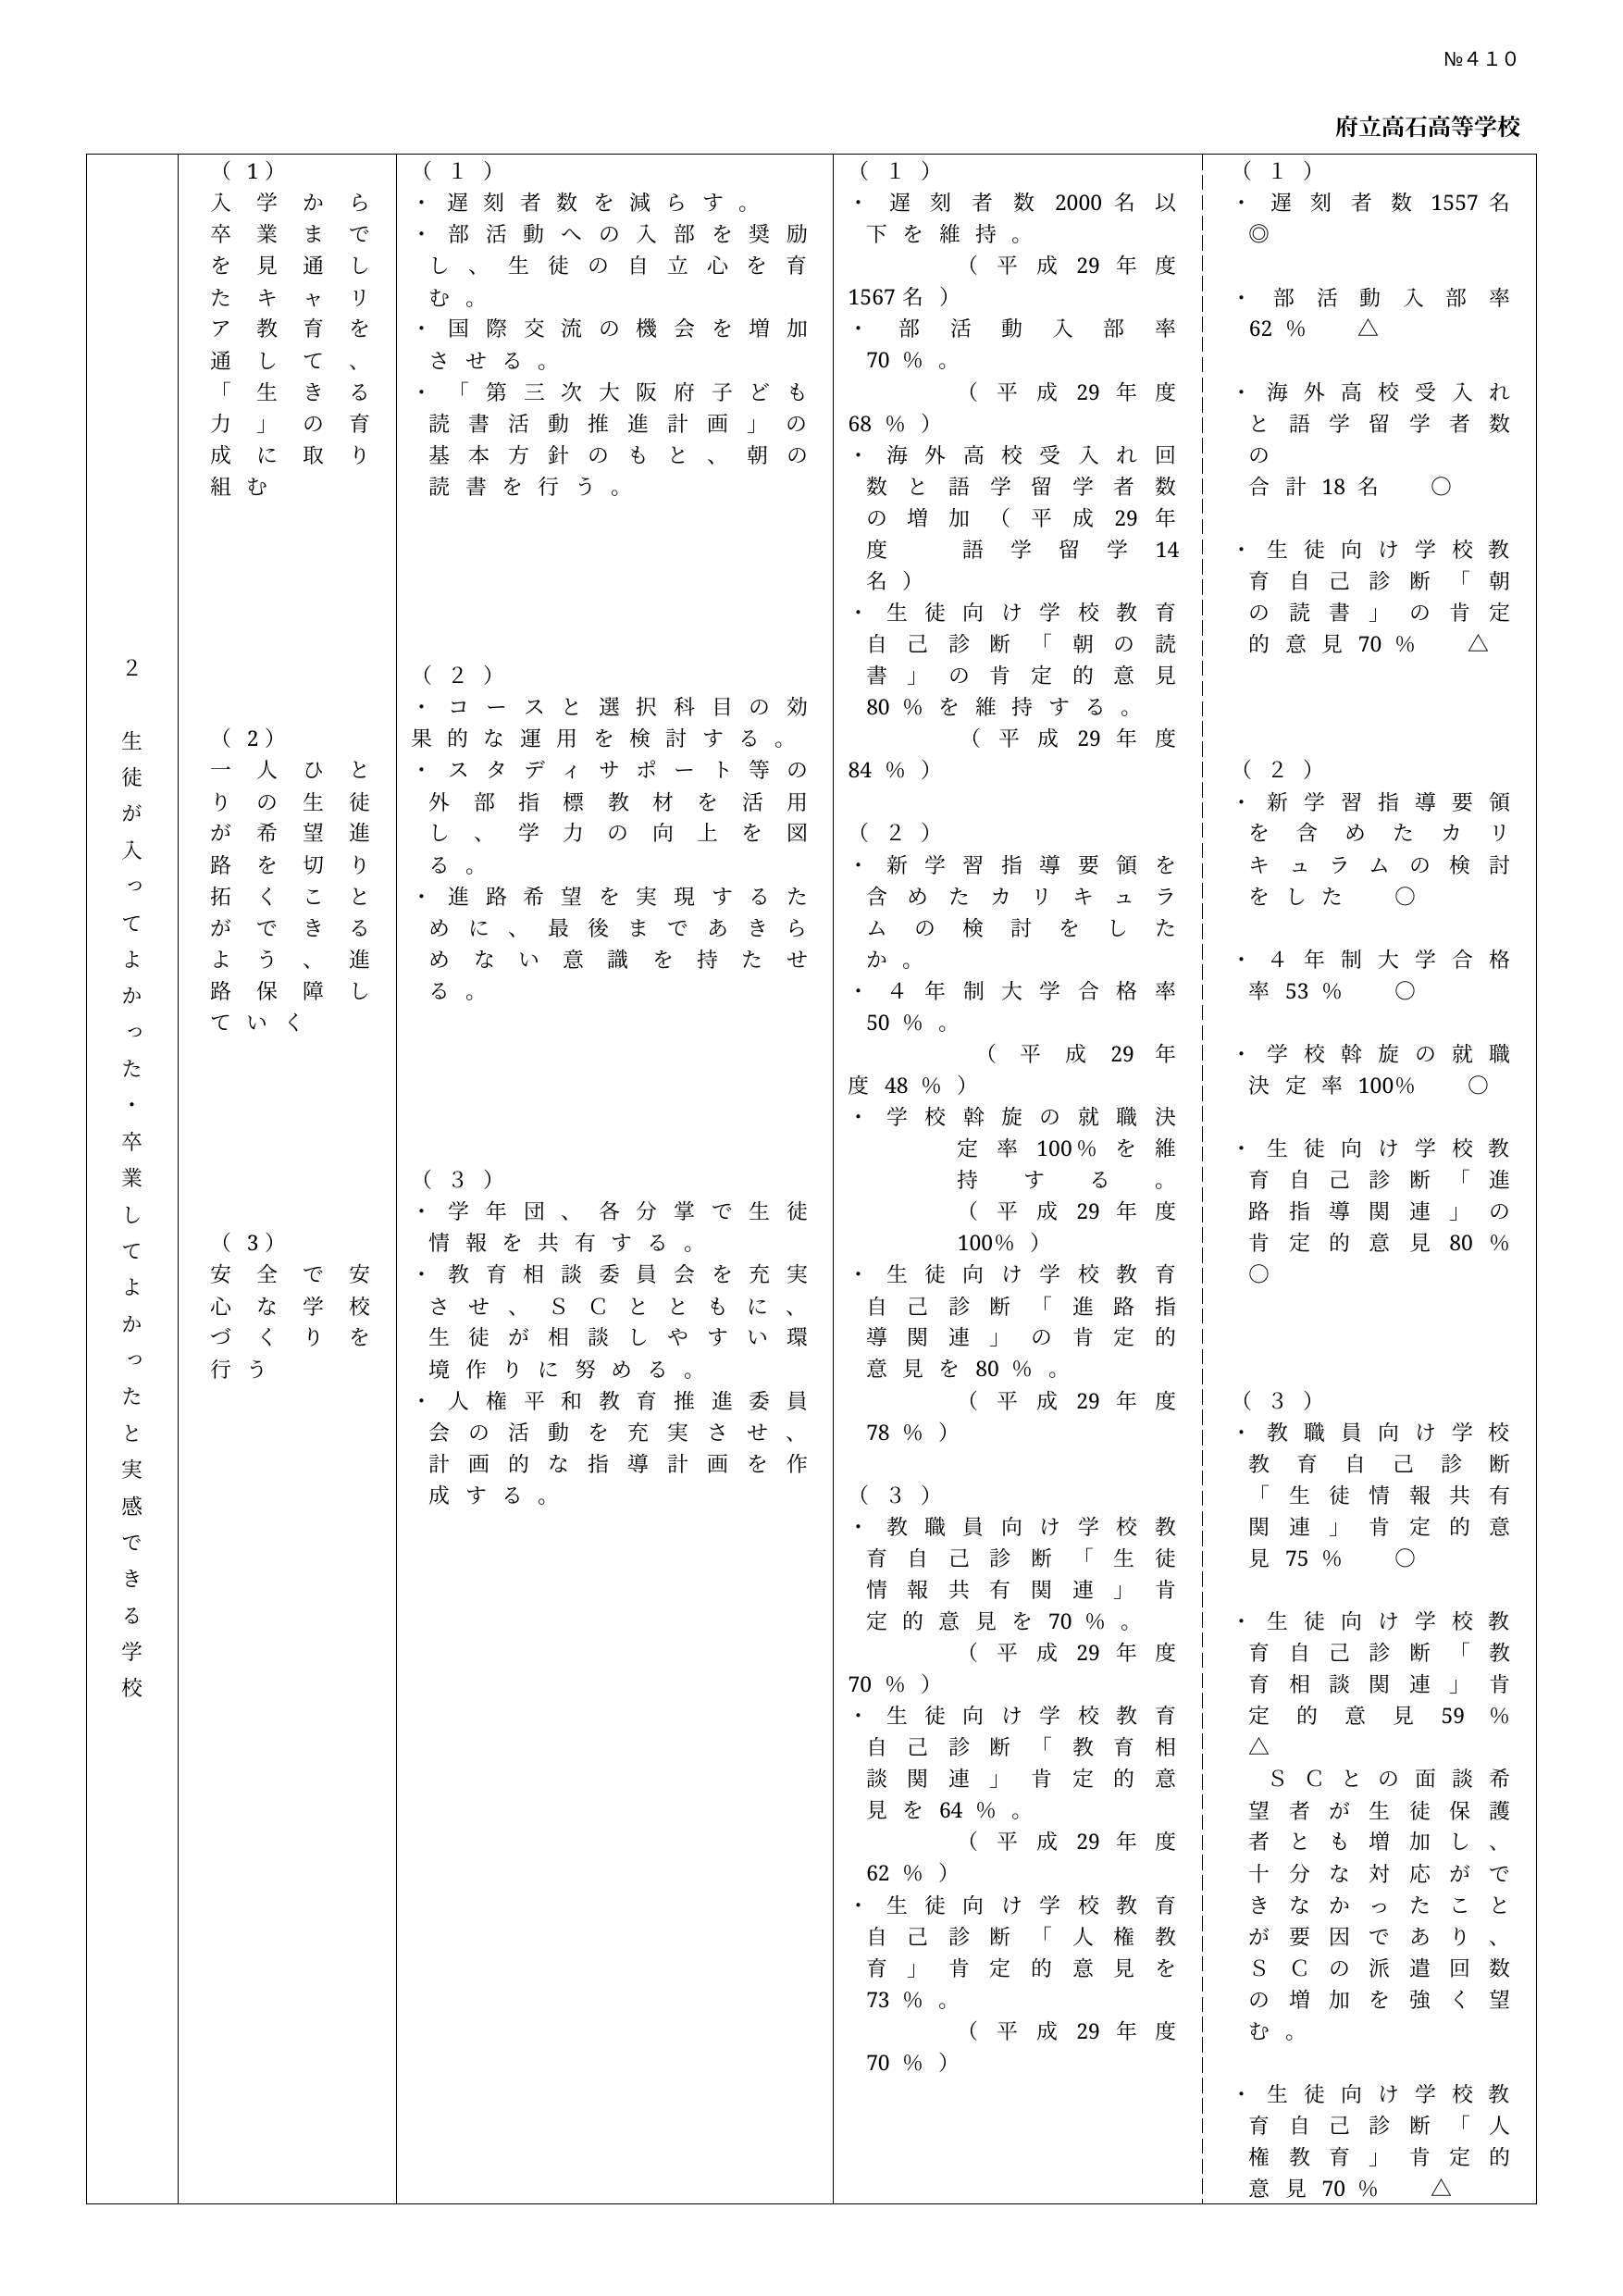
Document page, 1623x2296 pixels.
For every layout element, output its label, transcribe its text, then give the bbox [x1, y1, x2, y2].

table_cell （１） ・遅刻者数1557名 ◎ ・部活動入部率62％ △ ・海外高校受入れと語学留学者数の 合計18名 ○ ・生徒向け学校教育自己診断「朝の読書」の肯定的意見70％ △ （２） ・新学習指導要領を含めたカリキュラムの検討をした ○ ・４年制大学合格率53％ ○ ・学校斡旋の就職決定率100％ ○ ・生徒向け学校教育自己診断「進路指導関連」の肯定的意見80％ ○ （３） ・教職員向け学校教育自己診断「生徒情報共有関連」肯定的意見75％ ○ ・生徒向け学校教育自己診断「教育相談関連」肯定的意見59％ △ ＳＣとの面談希望者が生徒保護者とも増加し、十分な対応ができなかったことが要因であり、ＳＣの派遣回数の増加を強く望む。 ・生徒向け学校教育自己診断「人権教育」肯定的意見70％ △ [1202, 155, 1536, 2203]
table_cell ２ 生徒が入ってよかった・卒業してよかったと実感できる学校 [87, 155, 178, 2203]
table_cell 入学から卒業までを見通したキャリア教育を通して、「生きる力」の育成に取り組む 一人ひとりの生徒が希望進路を切り拓くことができるよう、進路保障していく 安全で安心な学校づくりを行う [179, 155, 396, 2203]
table_cell （１） ・遅刻者数2000名以下を維持。 （平成29年度1567名） ・部活動入部率70％。 （平成29年度68％） ・海外高校受入れ回数と語学留学者数の増加（平成29年度 語学留学14名） ・生徒向け学校教育自己診断「朝の読書」の肯定的意見80％を維持する。 （平成29年度84％） （２） ・新学習指導要領を含めたカリキュラムの検討をしたか。 ・４年制大学合格率50％。 （平成29年度48％） ・学校斡旋の就職決定率100％を維持する。 （平成29年度100％） ・生徒向け学校教育自己診断「進路指導関連」の肯定的意見を80％。 （平成29年度78％） （３） ・教職員向け学校教育自己診断「生徒情報共有関連」肯定的意見を70％。 （平成29年度70％） ・生徒向け学校教育自己診断「教育相談関連」肯定的意見を64％。 （平成29年度62％） ・生徒向け学校教育自己診断「人権教育」肯定的意見を73％。 （平成29年度70％） [834, 155, 1202, 2203]
table_cell （１） ・遅刻者数を減らす。 ・部活動への入部を奨励し、生徒の自立心を育む。 ・国際交流の機会を増加させる。 ・「第三次大阪府子ども読書活動推進計画」の基本方針のもと、朝の読書を行う。 （２） ・コースと選択科目の効果的な運用を検討する。 ・スタディサポート等の外部指標教材を活用し、学力の向上を図る。 ・進路希望を実現するために、最後まであきらめない意識を持たせる。 （３） ・学年団、各分掌で生徒情報を共有する。 ・教育相談委員会を充実させ、ＳＣとともに、生徒が相談しやすい環境作りに努める。 ・人権平和教育推進委員会の活動を充実させ、計画的な指導計画を作成する。 [397, 155, 833, 2203]
